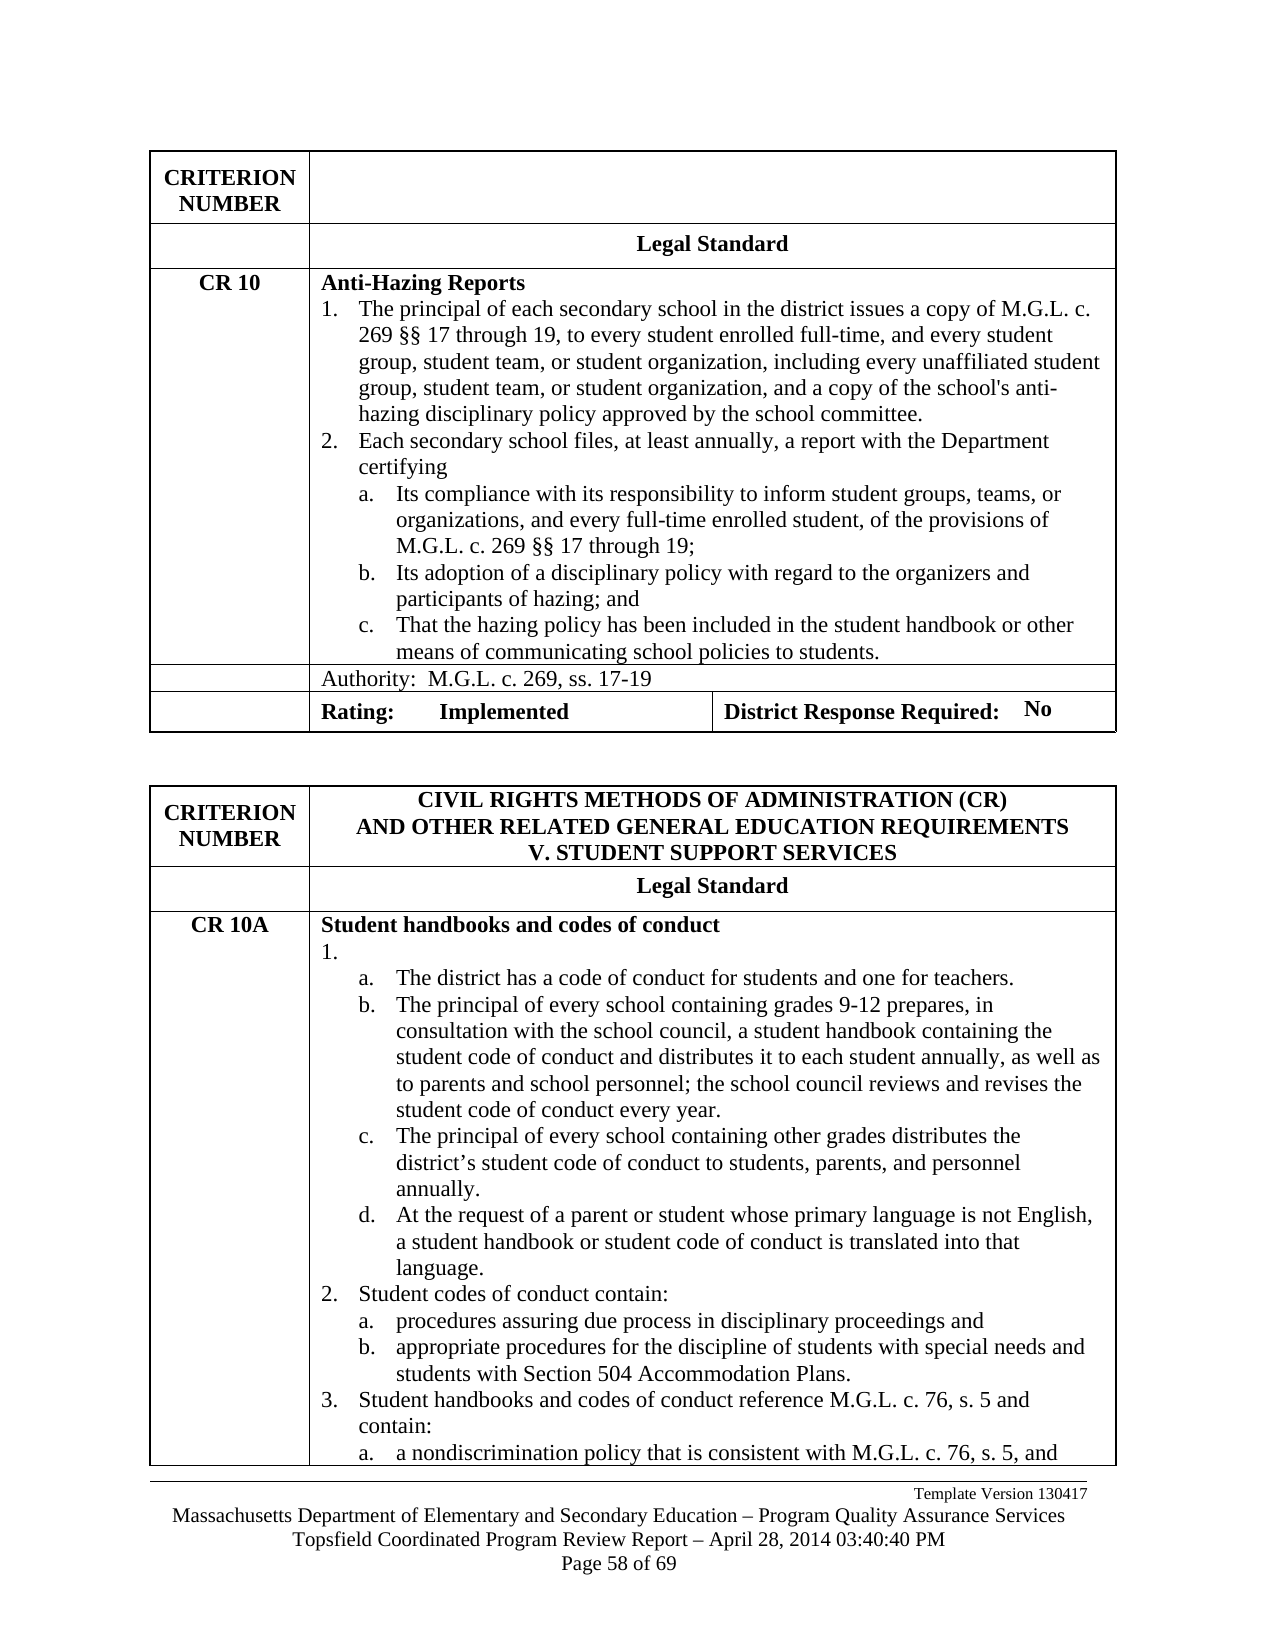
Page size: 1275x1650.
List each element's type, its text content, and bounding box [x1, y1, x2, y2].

table_cell [151, 224, 309, 268]
table_header CIVIL RIGHTS METHODS OF ADMINISTRATION (CR) AND OTHER RELATED GENERAL EDUCATION REQUIREMENTS V. STUDENT SUPPORT SERVICES [310, 787, 1115, 866]
table_cell Authority: M.G.L. c. 269, ss. 17-19 [310, 665, 1115, 691]
table_header [310, 152, 1115, 223]
table_cell No [1013, 692, 1115, 731]
table_header CRITERION NUMBER [151, 787, 309, 866]
table_header CRITERION NUMBER [151, 152, 309, 223]
table_cell [151, 692, 309, 731]
table_cell [151, 867, 309, 911]
table_cell Legal Standard [310, 224, 1115, 268]
table_cell [151, 665, 309, 691]
table_cell CR 10 [151, 269, 309, 664]
table_cell District Response Required: [713, 692, 1012, 731]
table_cell Legal Standard [310, 867, 1115, 911]
table_cell Rating: [310, 692, 422, 731]
table_cell Implemented [422, 692, 712, 731]
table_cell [310, 912, 1115, 1465]
table_cell Anti-Hazing Reports The principal of each secondary school in the district issues a copy of M.G.L. c. 269 §§ 17 through 19, to every student enrolled full-time, and every student group, student team, or student organization, including every unaffiliated student group, student team, or student organization, and a copy of the school's anti-hazing disciplinary policy approved by the school committee. Each secondary school files, at least annually, a report with the Department certifying Its compliance with its responsibility to inform student groups, teams, or organizations, and every full-time enrolled student, of the provisions of M.G.L. c. 269 §§ 17 through 19; Its adoption of a disciplinary policy with regard to the organizers and participants of hazing; and That the hazing policy has been included in the student handbook or other means of communicating school policies to students. [310, 269, 1115, 664]
table_cell CR 10A [151, 912, 309, 1465]
